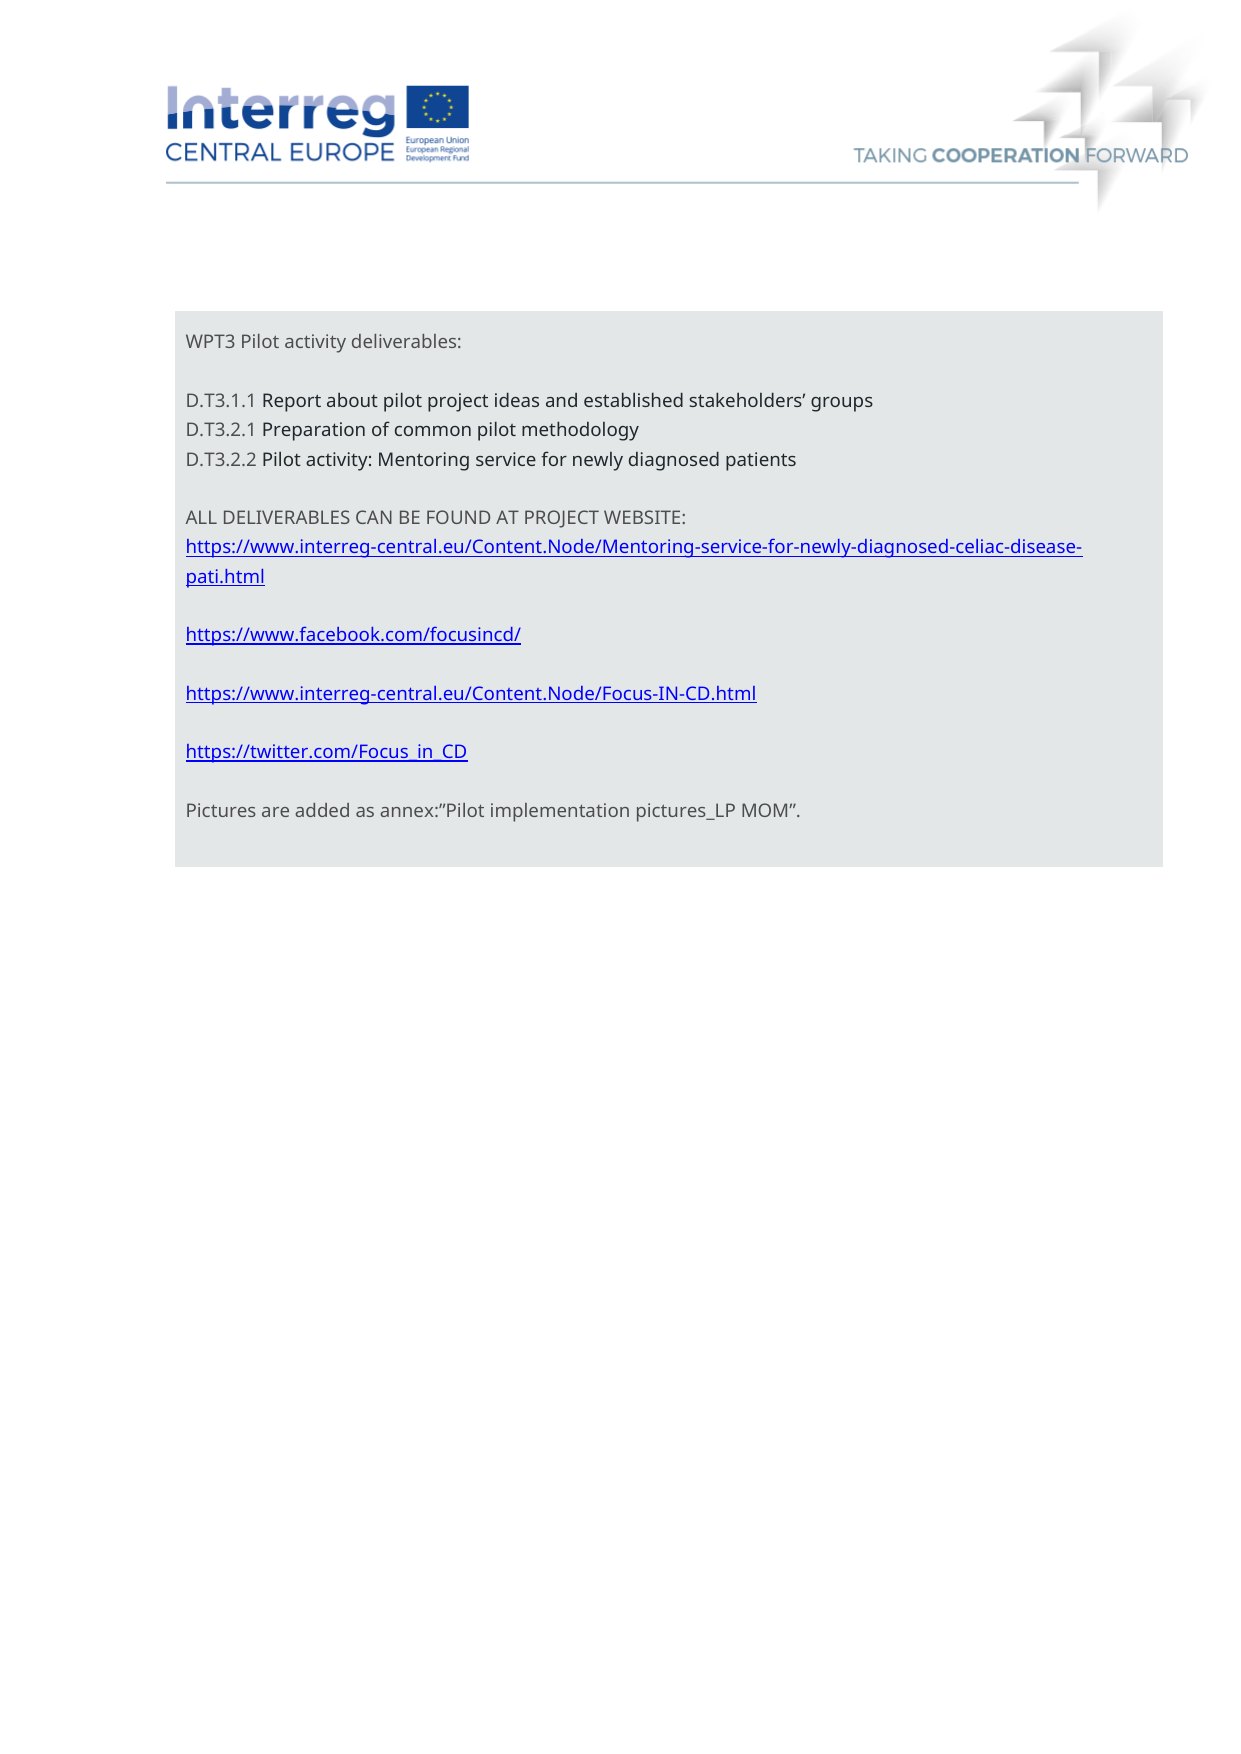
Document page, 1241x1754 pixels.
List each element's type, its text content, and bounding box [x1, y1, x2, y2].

picture [104, 0, 1240, 237]
table_cell WPT3 Pilot activity deliverables: D.T3.1.1 Report about pilot project ideas and established stakeholders’ groups D.T3.2.1 Preparation of common pilot methodology D.T3.2.2 Pilot activity: Mentoring service for newly diagnosed patients ALL DELIVERABLES CAN BE FOUND AT PROJECT WEBSITE: https://www.interreg-central.eu/Content.Node/Mentoring-service-for-newly-diagnosed-celiac-disease-pati.html https://www.facebook.com/focusincd/ https://www.interreg-central.eu/Content.Node/Focus-IN-CD.html https://twitter.com/Focus_in_CD Pictures are added as annex:”Pilot implementation pictures_LP MOM”. [175, 311, 1163, 867]
